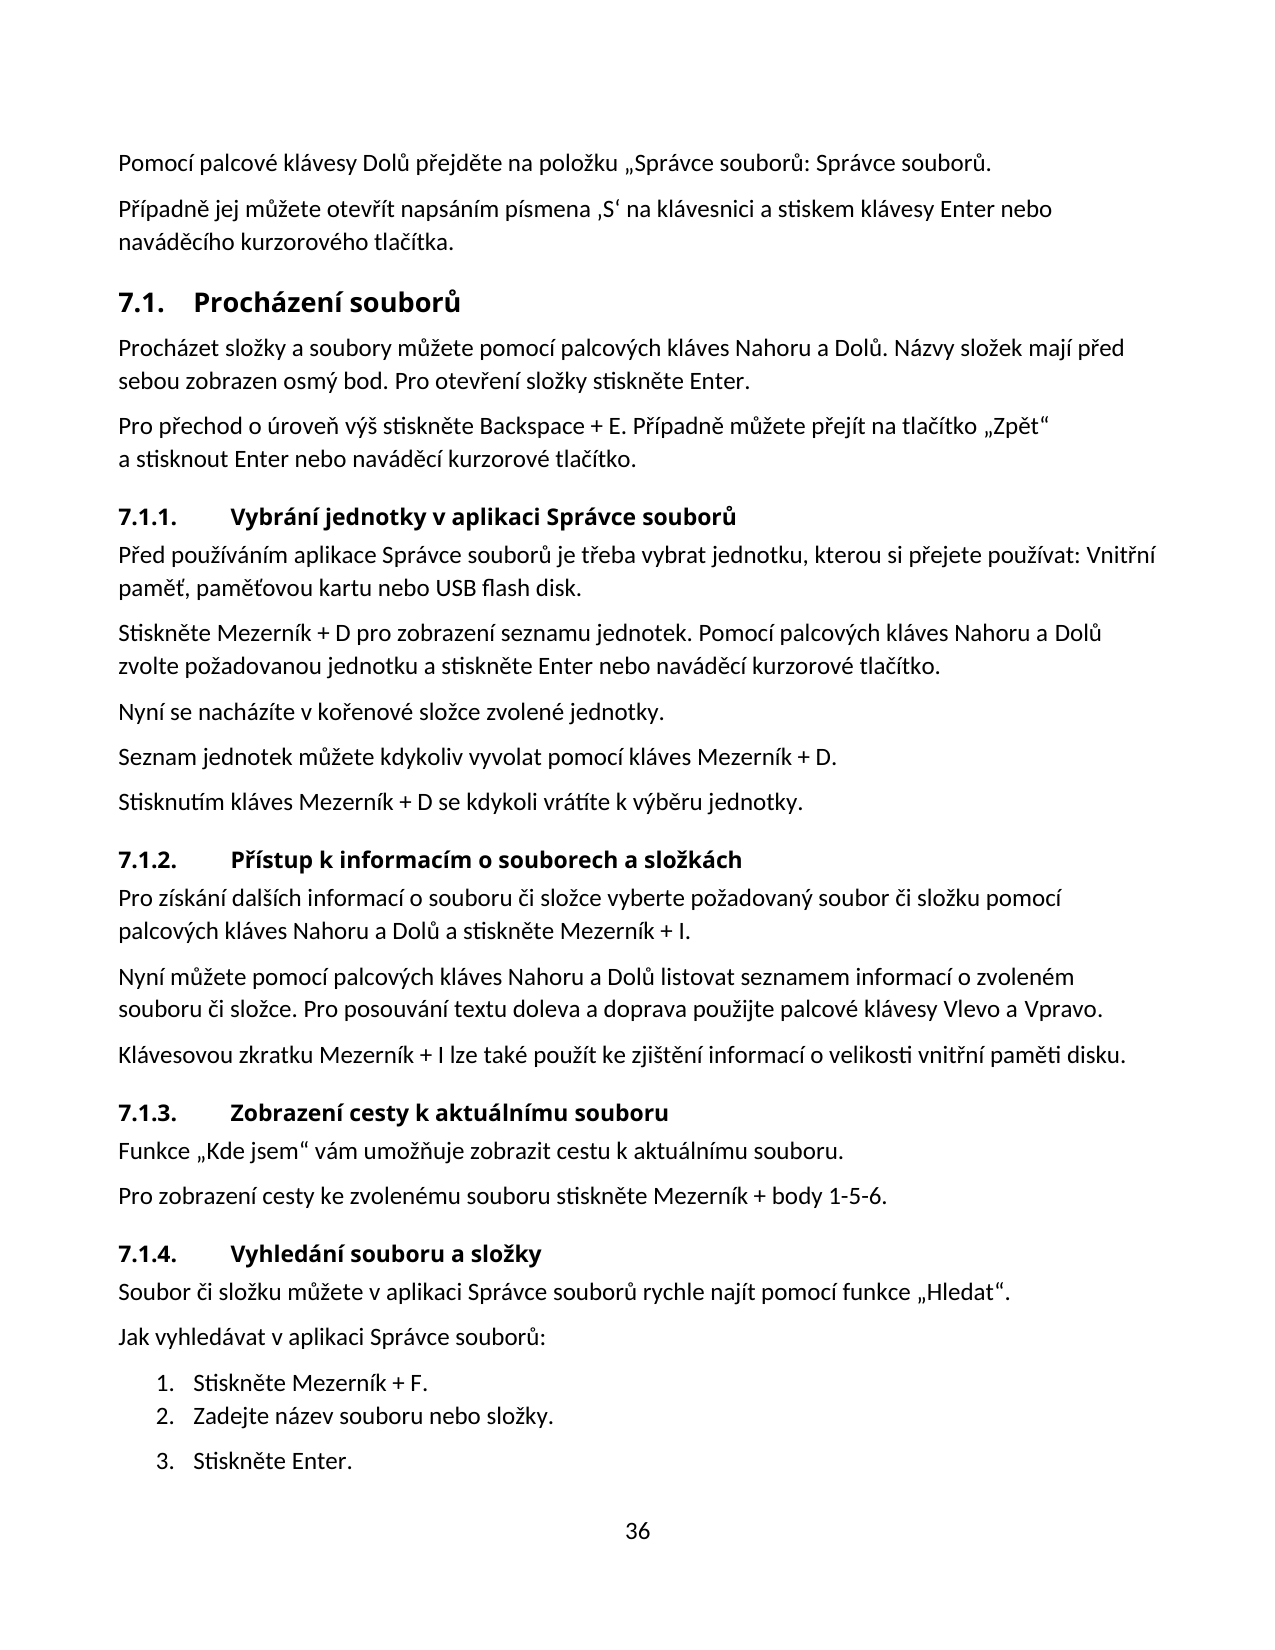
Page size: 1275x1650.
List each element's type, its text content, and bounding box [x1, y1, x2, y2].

list Stiskněte Enter. [156, 1445, 1157, 1476]
subtitle Procházení souborů [118, 284, 1157, 321]
text Funkce „Kde jsem“ vám umožňuje zobrazit cestu k aktuálnímu souboru. [118, 1135, 1157, 1165]
subtitle Zobrazení cesty k aktuálnímu souboru [118, 1097, 1157, 1128]
text Pro zobrazení cesty ke zvolenému souboru stiskněte Mezerník + body 1-5-6. [118, 1180, 1157, 1211]
text Případně jej můžete otevřít napsáním písmena ‚S‘ na klávesnici a stiskem klávesy Enter nebo naváděcího kurzorového tlačítka. [118, 193, 1157, 256]
text Nyní se nacházíte v kořenové složce zvolené jednotky. [118, 696, 1157, 726]
list Stiskněte Mezerník + F. [156, 1367, 1157, 1397]
text Pro získání dalších informací o souboru či složce vyberte požadovaný soubor či složku pomocí palcových kláves Nahoru a Dolů a stiskněte Mezerník + I. [118, 882, 1157, 946]
text Seznam jednotek můžete kdykoliv vyvolat pomocí kláves Mezerník + D. [118, 741, 1157, 772]
list Zadejte název souboru nebo složky. [156, 1400, 1157, 1430]
text Procházet složky a soubory můžete pomocí palcových kláves Nahoru a Dolů. Názvy složek mají před sebou zobrazen osmý bod. Pro otevření složky stiskněte Enter. [118, 332, 1157, 395]
text Pomocí palcové klávesy Dolů přejděte na položku „Správce souborů: Správce souborů. [118, 148, 1157, 178]
text Pro přechod o úroveň výš stiskněte Backspace + E. Případně můžete přejít na tlačítko „Zpět“ a stisknout Enter nebo naváděcí kurzorové tlačítko. [118, 410, 1157, 474]
text Soubor či složku můžete v aplikaci Správce souborů rychle najít pomocí funkce „Hledat“. [118, 1276, 1157, 1307]
text Stisknutím kláves Mezerník + D se kdykoli vrátíte k výběru jednotky. [118, 787, 1157, 817]
text Jak vyhledávat v aplikaci Správce souborů: [118, 1322, 1157, 1352]
subtitle Vyhledání souboru a složky [118, 1238, 1157, 1269]
subtitle Vybrání jednotky v aplikaci Správce souborů [118, 501, 1157, 532]
text Stiskněte Mezerník + D pro zobrazení seznamu jednotek. Pomocí palcových kláves Nahoru a Dolů zvolte požadovanou jednotku a stiskněte Enter nebo naváděcí kurzorové tlačítko. [118, 617, 1157, 681]
subtitle Přístup k informacím o souborech a složkách [118, 844, 1157, 876]
text Před používáním aplikace Správce souborů je třeba vybrat jednotku, kterou si přejete používat: Vnitřní paměť, paměťovou kartu nebo USB flash disk. [118, 539, 1157, 602]
text Nyní můžete pomocí palcových kláves Nahoru a Dolů listovat seznamem informací o zvoleném souboru či složce. Pro posouvání textu doleva a doprava použijte palcové klávesy Vlevo a Vpravo. [118, 961, 1157, 1024]
text Klávesovou zkratku Mezerník + I lze také použít ke zjištění informací o velikosti vnitřní paměti disku. [118, 1039, 1157, 1069]
